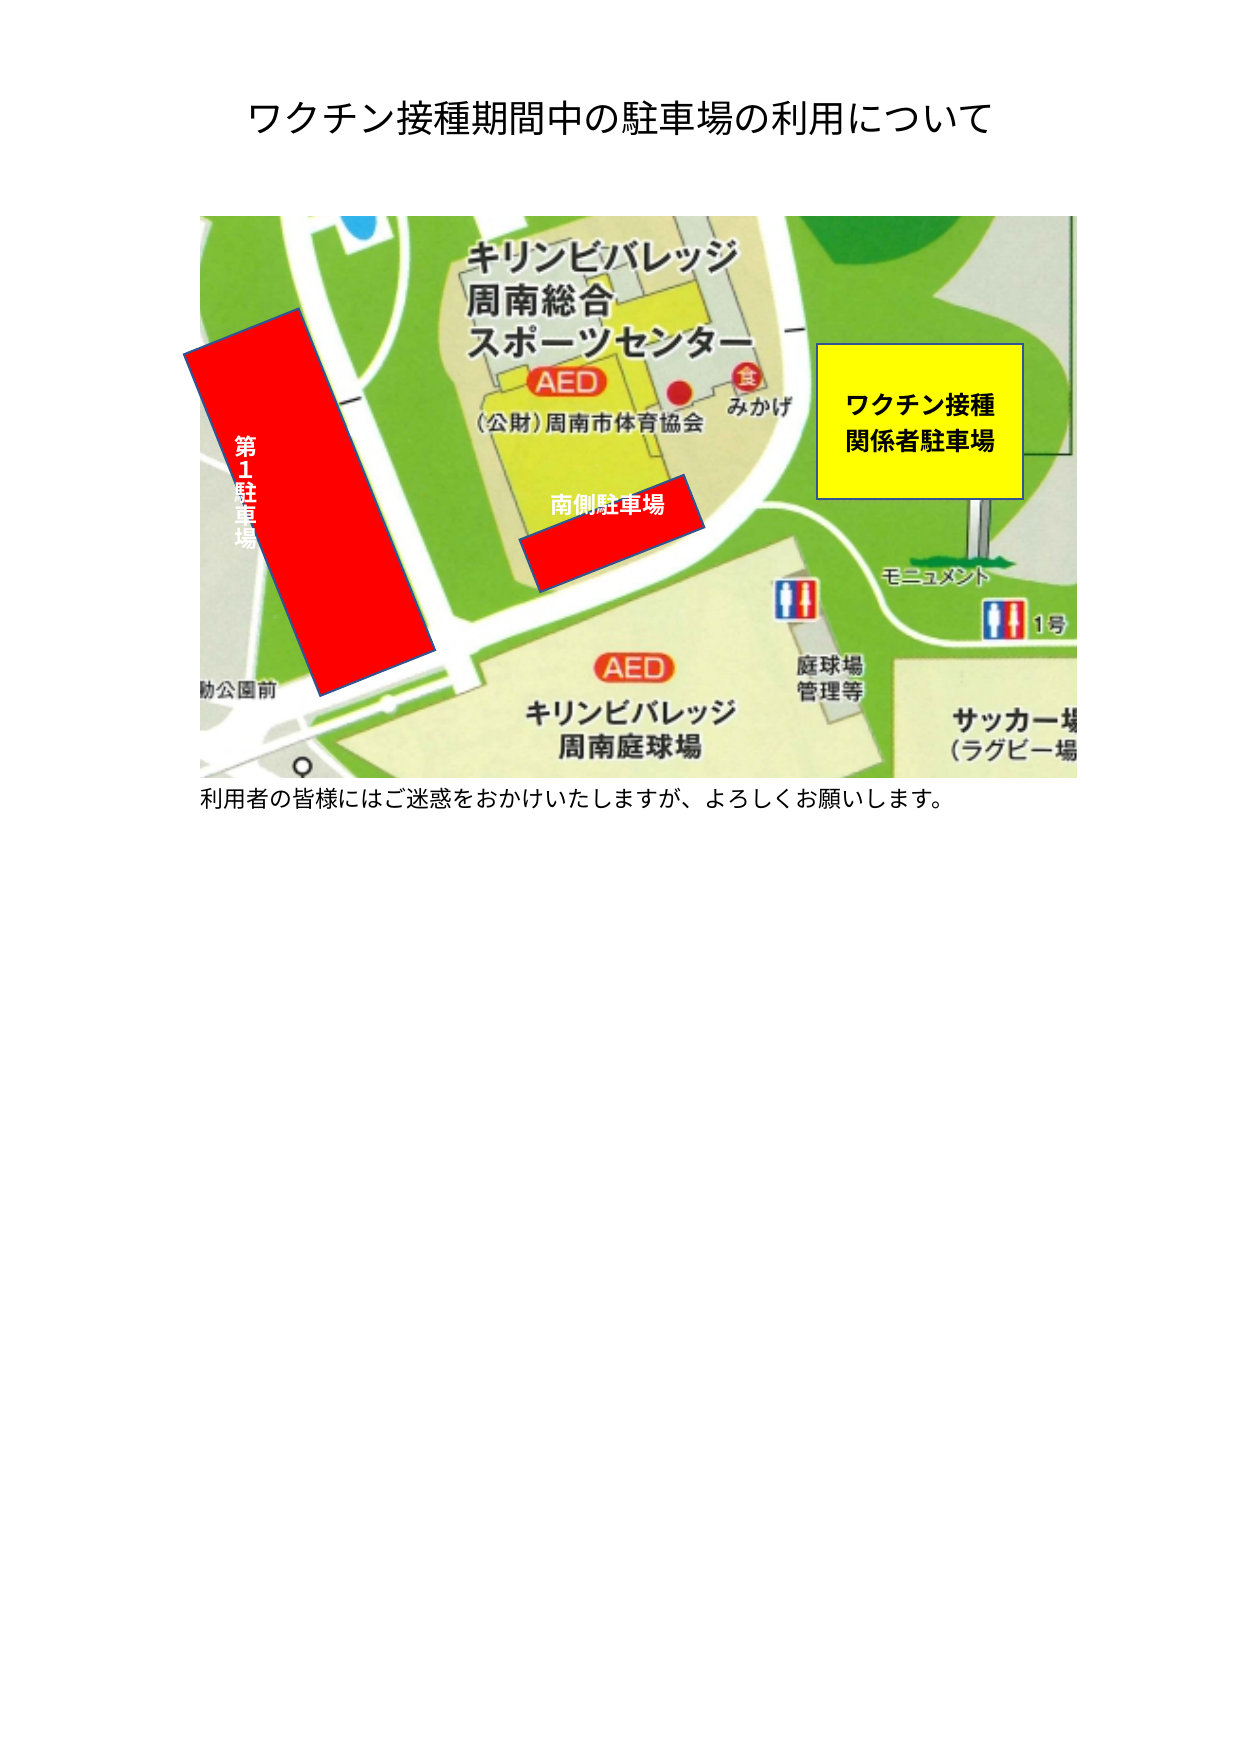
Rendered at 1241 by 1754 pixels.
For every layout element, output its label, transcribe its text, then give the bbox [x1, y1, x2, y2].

text 利用者の皆様にはご迷惑をおかけいたしますが、よろしくお願いします。 [177, 779, 1063, 817]
picture [200, 216, 1077, 778]
